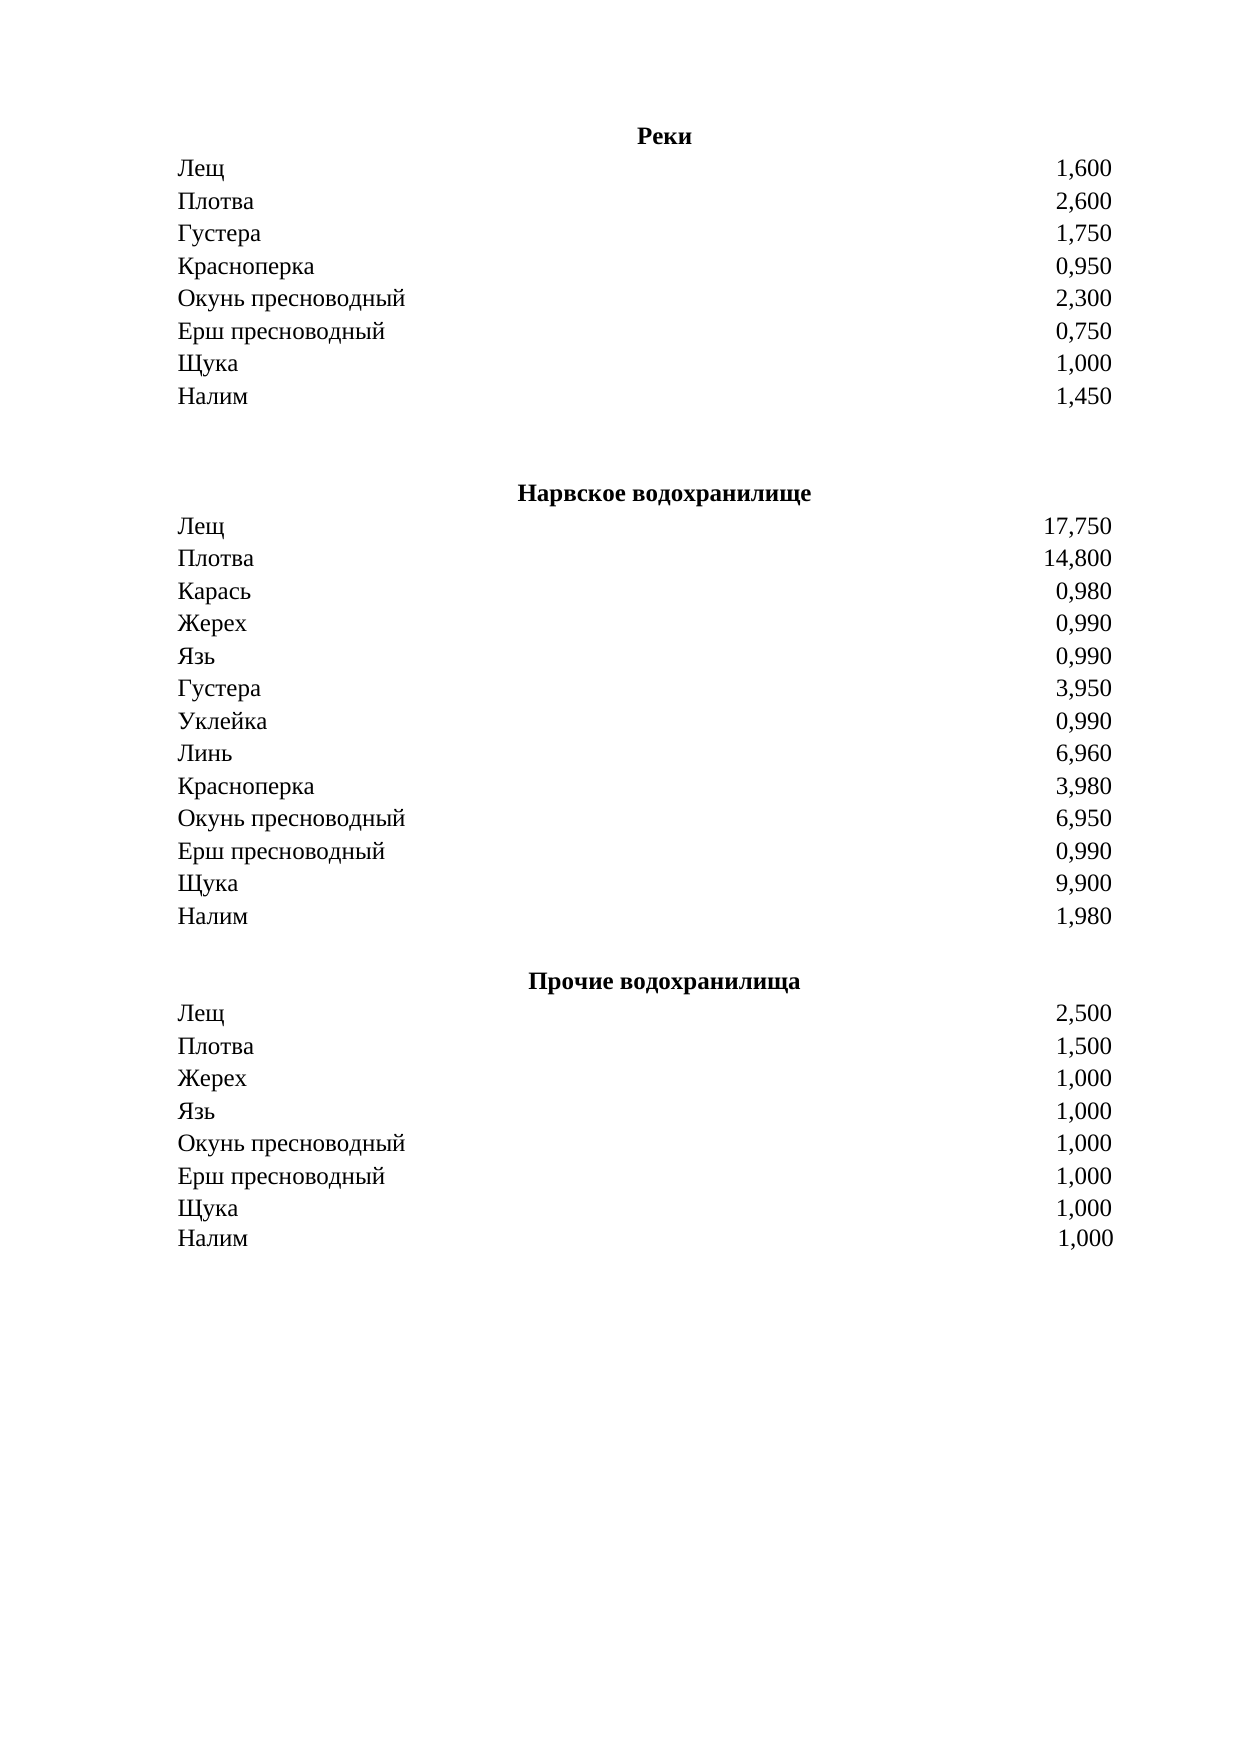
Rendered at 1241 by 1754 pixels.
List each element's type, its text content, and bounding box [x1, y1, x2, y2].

text Щука 1,000 [177, 346, 1152, 378]
text Густера 3,950 [177, 671, 1152, 703]
text Нарвское водохранилище [177, 476, 1152, 508]
text Плотва 1,500 [177, 1028, 1152, 1061]
text Красноперка 3,980 [177, 768, 1152, 801]
text Язь 0,990 [177, 638, 1152, 671]
text Налим 1,000 [177, 1223, 1152, 1252]
text Окунь пресноводный 2,300 [177, 281, 1152, 313]
text Карась 0,980 [177, 573, 1152, 606]
text Жерех 0,990 [177, 606, 1152, 638]
text Ерш пресноводный 0,990 [177, 833, 1152, 866]
text Уклейка 0,990 [177, 703, 1152, 736]
text Лещ 2,500 [177, 996, 1152, 1028]
text Прочие водохранилища [177, 963, 1152, 996]
text Окунь пресноводный 6,950 [177, 801, 1152, 833]
text Щука 9,900 [177, 866, 1152, 898]
text Налим 1,450 [177, 378, 1152, 411]
text Красноперка 0,950 [177, 248, 1152, 281]
text Плотва 2,600 [177, 183, 1152, 216]
text Язь 1,000 [177, 1093, 1152, 1126]
text Ерш пресноводный 1,000 [177, 1158, 1152, 1191]
text Окунь пресноводный 1,000 [177, 1126, 1152, 1158]
text Линь 6,960 [177, 736, 1152, 768]
text Лещ 1,600 [177, 151, 1152, 183]
text Лещ 17,750 [177, 508, 1152, 541]
text Плотва 14,800 [177, 541, 1152, 573]
text Щука 1,000 [177, 1191, 1152, 1223]
text Налим 1,980 [177, 898, 1152, 931]
text Реки [177, 118, 1152, 151]
text Густера 1,750 [177, 216, 1152, 248]
text Ерш пресноводный 0,750 [177, 313, 1152, 346]
text Жерех 1,000 [177, 1061, 1152, 1093]
